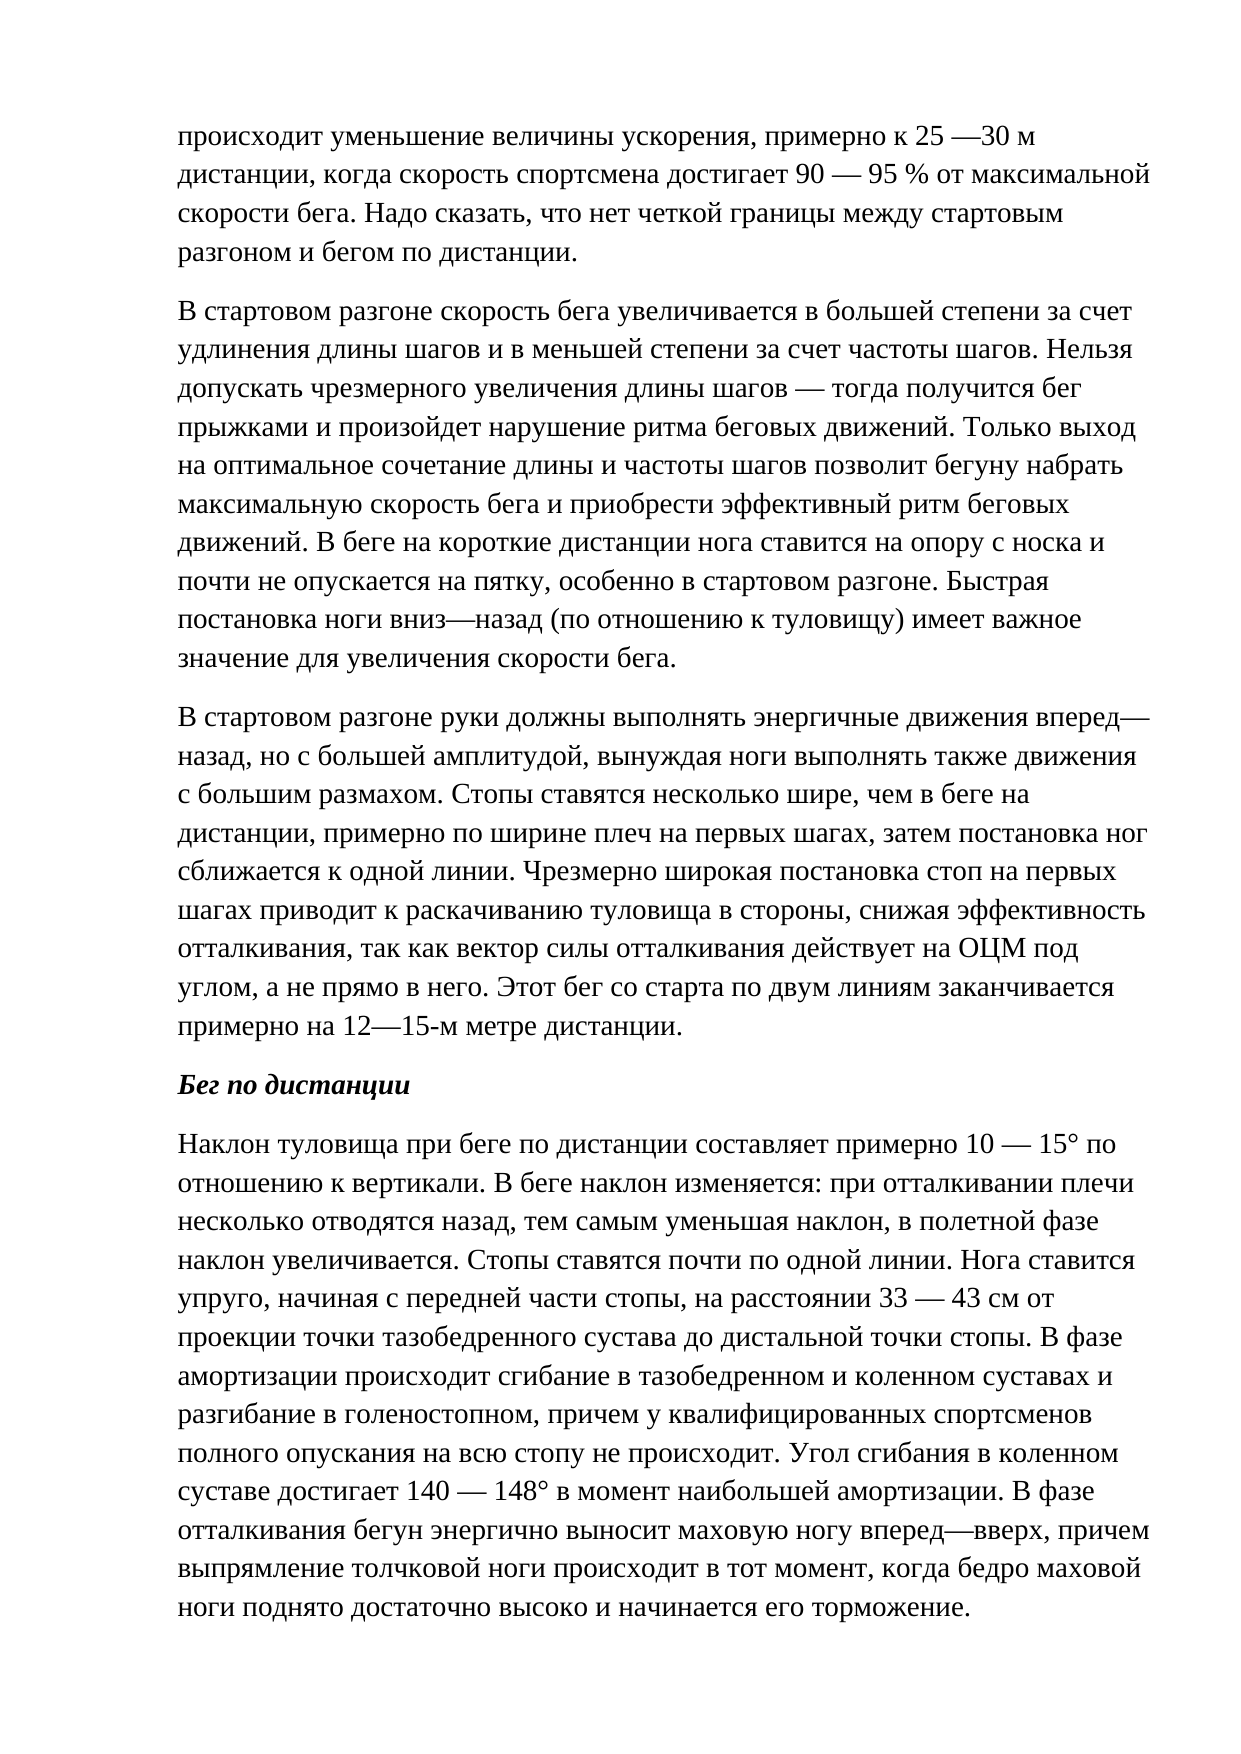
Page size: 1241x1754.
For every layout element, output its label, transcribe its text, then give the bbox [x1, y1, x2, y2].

text В стартовом разгоне руки должны выполнять энергичные движения вперед—назад, но с большей амплитудой, вынуждая ноги выполнять также движения с большим размахом. Стопы ставятся несколько шире, чем в беге на дистанции, примерно по ширине плеч на первых шагах, затем постановка ног сближается к одной линии. Чрезмерно широкая постановка стоп на первых шагах приводит к раскачиванию туловища в стороны, снижая эффективность отталкивания, так как вектор силы отталкивания действует на ОЦМ под углом, а не прямо в него. Этот бег со старта по двум линиям заканчивается примерно на 12—15-м метре дистанции. [177, 699, 1152, 1041]
text Бег по дистанции [177, 1067, 1152, 1101]
text В стартовом разгоне скорость бега увеличивается в большей степени за счет удлинения длины шагов и в меньшей степени за счет частоты шагов. Нельзя допускать чрезмерного увеличения длины шагов — тогда получится бег прыжками и произойдет нарушение ритма беговых движений. Только выход на оптимальное сочетание длины и частоты шагов позволит бегуну набрать максимальную скорость бега и приобрести эффективный ритм беговых движений. В беге на короткие дистанции нога ставится на опору с носка и почти не опускается на пятку, особенно в стартовом разгоне. Быстрая постановка ноги вниз—назад (по отношению к туловищу) имеет важное значение для увеличения скорости бега. [177, 293, 1152, 673]
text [177, 1126, 1152, 1622]
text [177, 118, 1152, 267]
